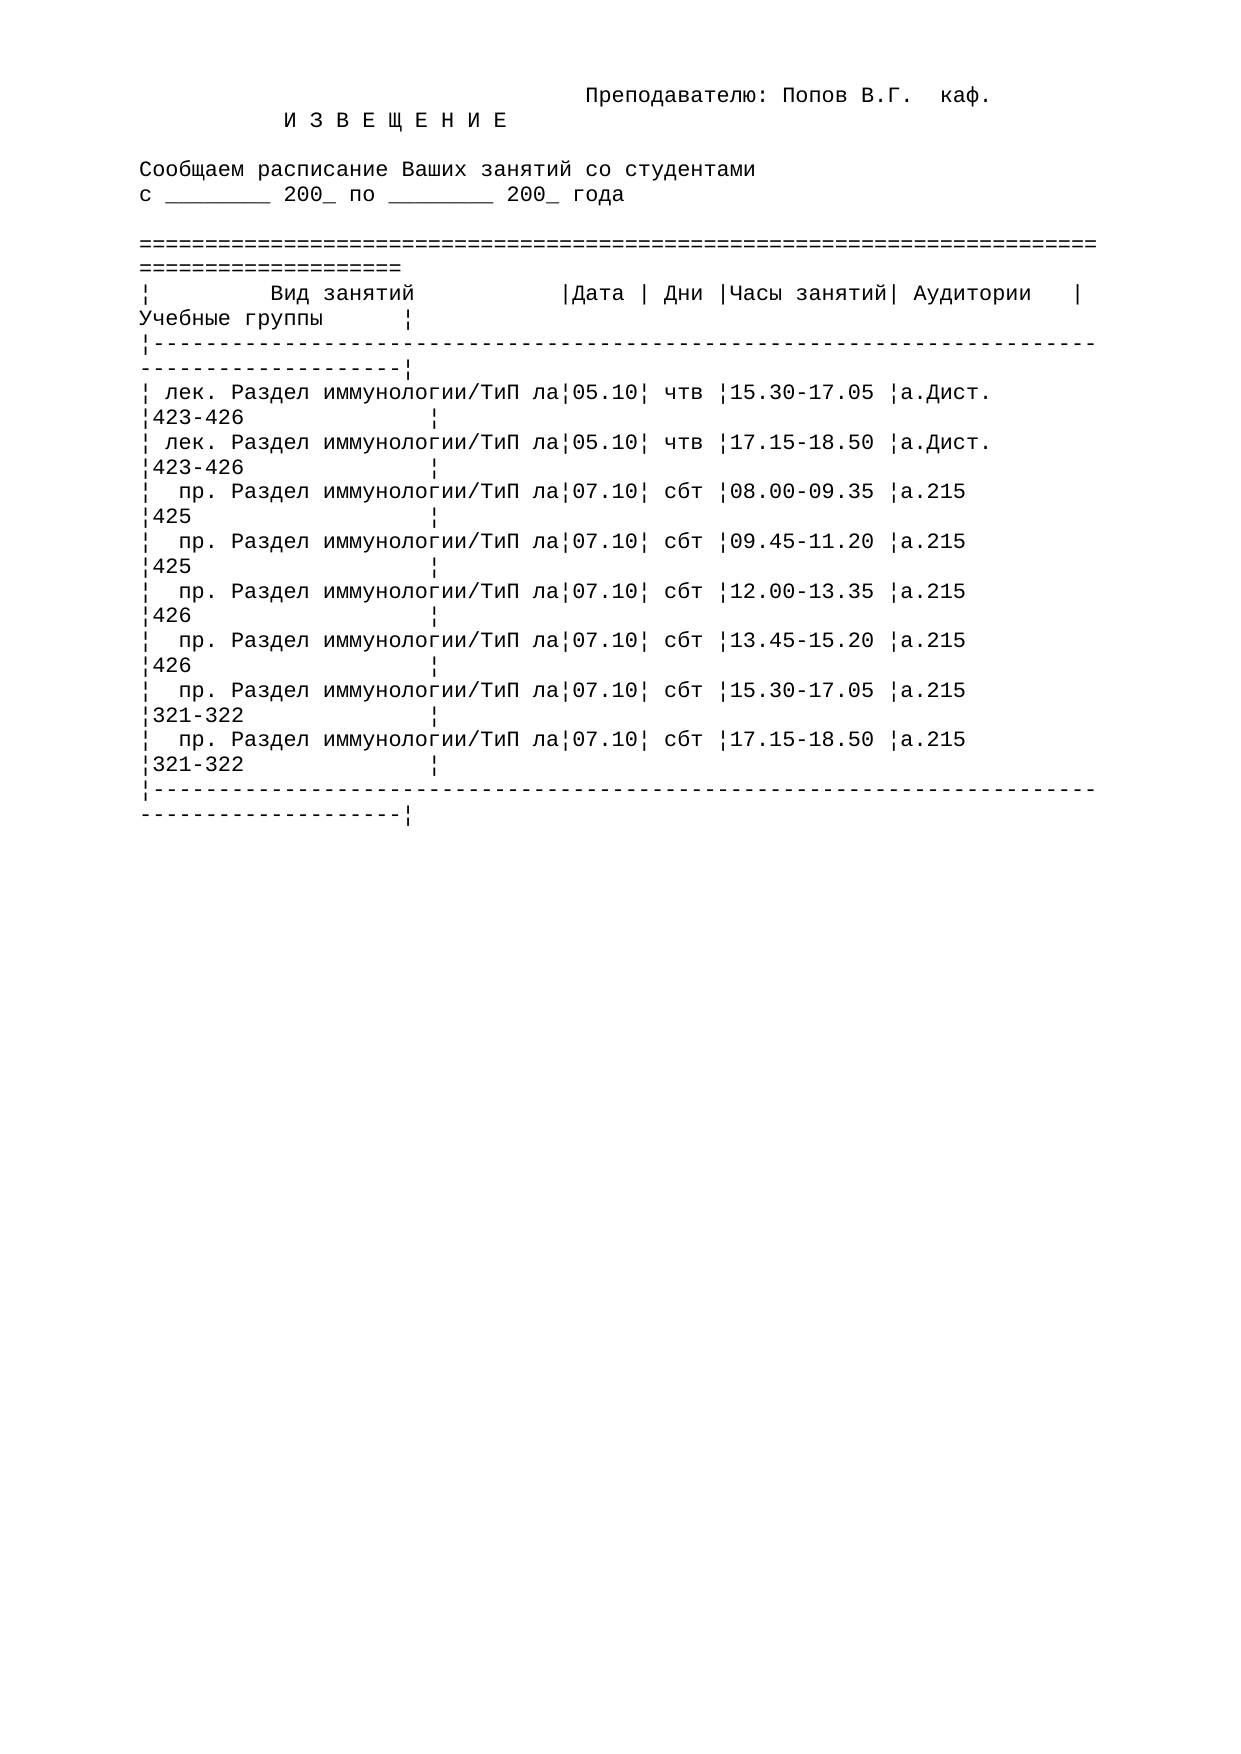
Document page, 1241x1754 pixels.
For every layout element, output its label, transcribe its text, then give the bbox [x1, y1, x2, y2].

text ¦ пр. Раздел иммунологии/ТиП ла¦07.10¦ сбт ¦13.45-15.20 ¦а.215 ¦426 ¦ [139, 629, 1101, 679]
text И З В Е Щ Е Н И Е [139, 109, 1101, 133]
text ¦ пр. Раздел иммунологии/ТиП ла¦07.10¦ сбт ¦08.00-09.35 ¦а.215 ¦425 ¦ [139, 481, 1101, 530]
text ¦ лек. Раздел иммунологии/ТиП ла¦05.10¦ чтв ¦15.30-17.05 ¦а.Дист. ¦423-426 ¦ [139, 381, 1101, 431]
text ¦ пр. Раздел иммунологии/ТиП ла¦07.10¦ сбт ¦17.15-18.50 ¦а.215 ¦321-322 ¦ [139, 728, 1101, 778]
text Сообщаем расписание Ваших занятий со студентами [139, 158, 1101, 183]
text ¦ лек. Раздел иммунологии/ТиП ла¦05.10¦ чтв ¦17.15-18.50 ¦а.Дист. ¦423-426 ¦ [139, 431, 1101, 481]
text ¦--------------------------------------------------------------------------------------------¦ [139, 778, 1101, 828]
text ¦ пр. Раздел иммунологии/ТиП ла¦07.10¦ сбт ¦12.00-13.35 ¦а.215 ¦426 ¦ [139, 580, 1101, 629]
text ¦ Вид занятий |Дата | Дни |Часы занятий| Аудитории | Учебные группы ¦ [139, 282, 1101, 332]
text ¦ пр. Раздел иммунологии/ТиП ла¦07.10¦ сбт ¦15.30-17.05 ¦а.215 ¦321-322 ¦ [139, 679, 1101, 728]
text Преподавателю: Попов В.Г. каф. [139, 84, 1101, 109]
text с ________ 200_ по ________ 200_ года [139, 183, 1101, 208]
text ============================================================================================= [139, 233, 1101, 282]
text ¦ пр. Раздел иммунологии/ТиП ла¦07.10¦ сбт ¦09.45-11.20 ¦а.215 ¦425 ¦ [139, 530, 1101, 580]
text ¦--------------------------------------------------------------------------------------------¦ [139, 332, 1101, 381]
